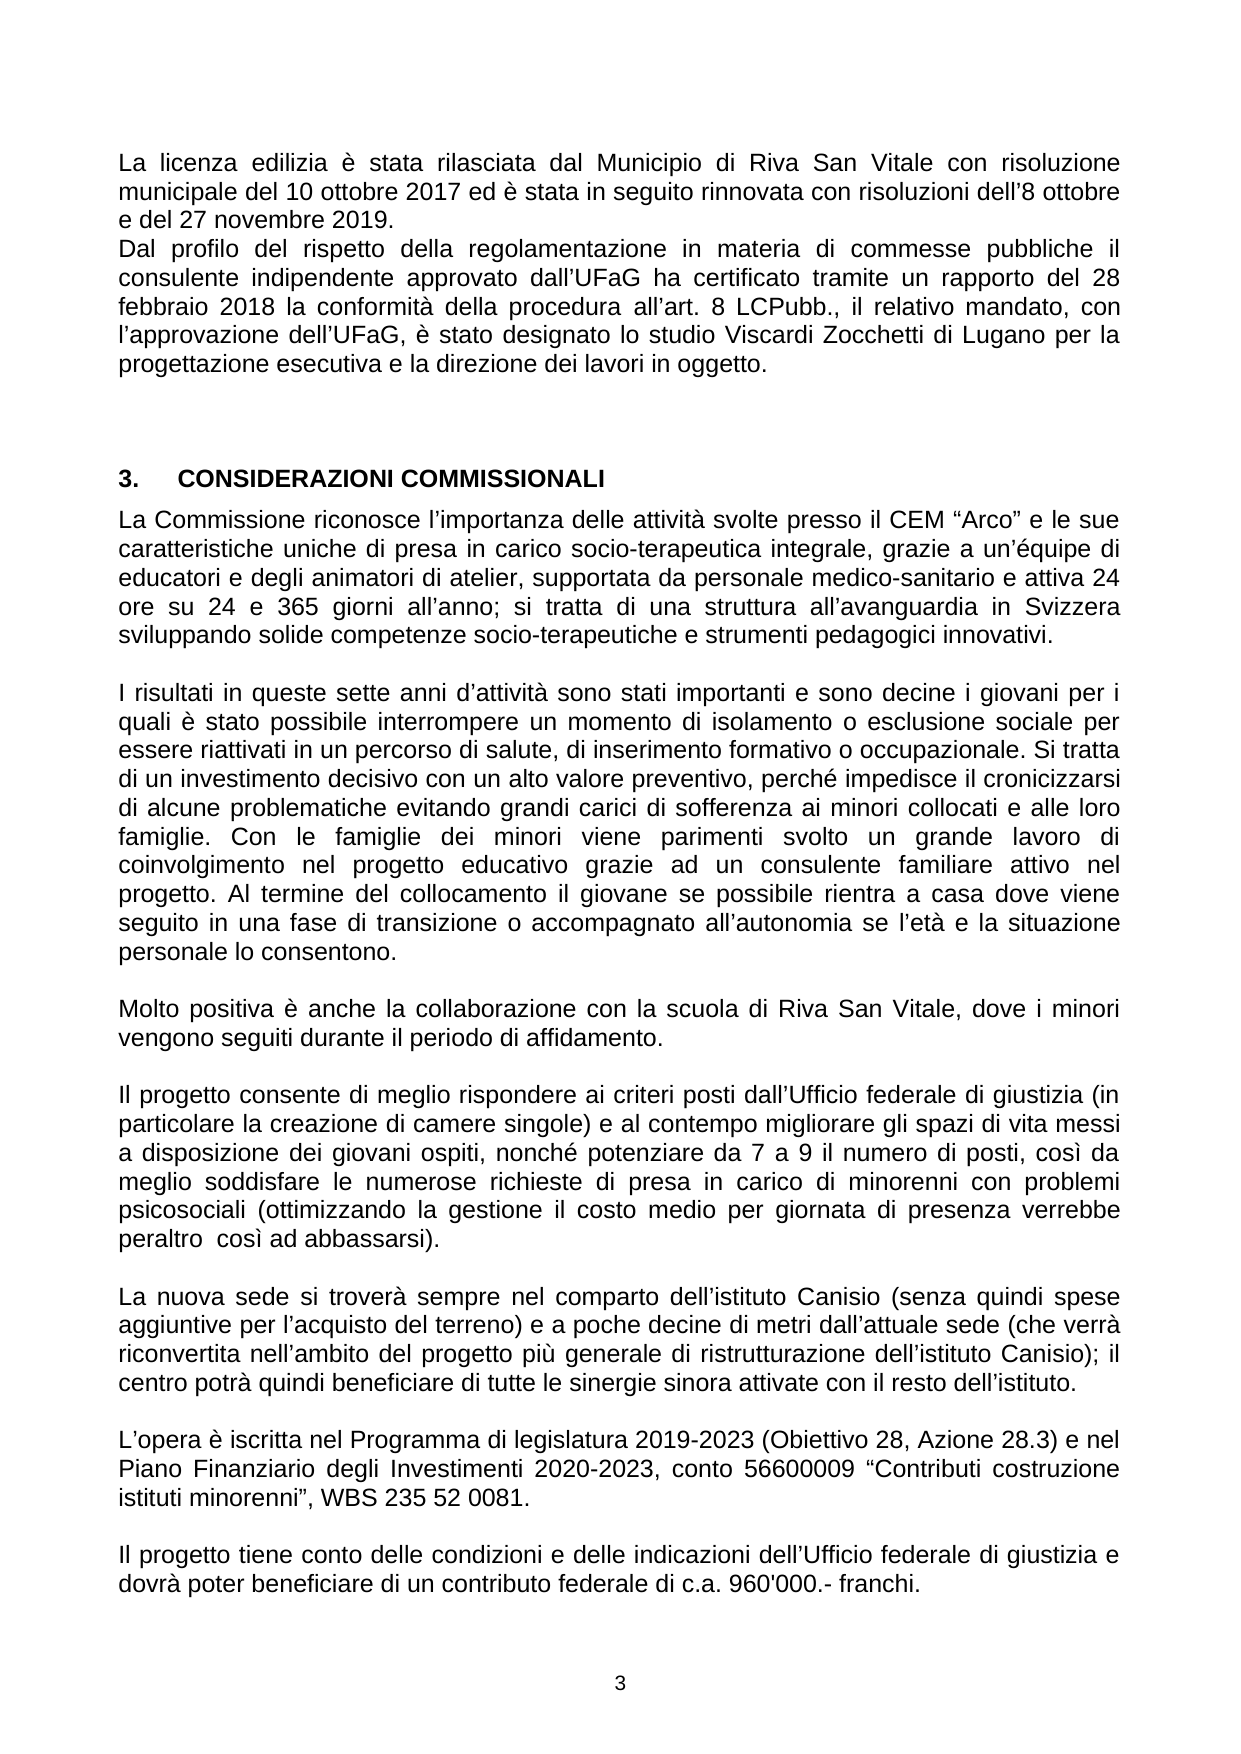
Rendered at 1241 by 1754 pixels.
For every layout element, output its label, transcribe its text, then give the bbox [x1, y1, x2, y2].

text La Commissione riconosce l’importanza delle attività svolte presso il CEM “Arco” e le sue caratteristiche uniche di presa in carico socio-terapeutica integrale, grazie a un’équipe di educatori e degli animatori di atelier, supportata da personale medico-sanitario e attiva 24 ore su 24 e 365 giorni all’anno; si tratta di una struttura all’avanguardia in Svizzera sviluppando solide competenze socio-terapeutiche e strumenti pedagogici innovativi. [118, 505, 1122, 649]
subtitle 3. CONSIDERAZIONI COMMISSIONALI [118, 464, 1122, 493]
text La licenza edilizia è stata rilasciata dal Municipio di Riva San Vitale con risoluzione municipale del 10 ottobre 2017 ed è stata in seguito rinnovata con risoluzioni dell’8 ottobre e del 27 novembre 2019. [118, 148, 1122, 234]
text Il progetto tiene conto delle condizioni e delle indicazioni dell’Ufficio federale di giustizia e dovrà poter beneficiare di un contributo federale di c.a. 960'000.- franchi. [118, 1540, 1122, 1598]
text La nuova sede si troverà sempre nel comparto dell’istituto Canisio (senza quindi spese aggiuntive per l’acquisto del terreno) e a poche decine di metri dall’attuale sede (che verrà riconvertita nell’ambito del progetto più generale di ristrutturazione dell’istituto Canisio); il centro potrà quindi beneficiare di tutte le sinergie sinora attivate con il resto dell’istituto. [118, 1281, 1122, 1396]
text Dal profilo del rispetto della regolamentazione in materia di commesse pubbliche il consulente indipendente approvato dall’UFaG ha certificato tramite un rapporto del 28 febbraio 2018 la conformità della procedura all’art. 8 LCPubb., il relativo mandato, con l’approvazione dell’UFaG, è stato designato lo studio Viscardi Zocchetti di Lugano per la progettazione esecutiva e la direzione dei lavori in oggetto. [118, 234, 1122, 378]
text I risultati in queste sette anni d’attività sono stati importanti e sono decine i giovani per i quali è stato possibile interrompere un momento di isolamento o esclusione sociale per essere riattivati in un percorso di salute, di inserimento formativo o occupazionale. Si tratta di un investimento decisivo con un alto valore preventivo, perché impedisce il cronicizzarsi di alcune problematiche evitando grandi carici di sofferenza ai minori collocati e alle loro famiglie. Con le famiglie dei minori viene parimenti svolto un grande lavoro di coinvolgimento nel progetto educativo grazie ad un consulente familiare attivo nel progetto. Al termine del collocamento il giovane se possibile rientra a casa dove viene seguito in una fase di transizione o accompagnato all’autonomia se l’età e la situazione personale lo consentono. [118, 678, 1122, 965]
text Il progetto consente di meglio rispondere ai criteri posti dall’Ufficio federale di giustizia (in particolare la creazione di camere singole) e al contempo migliorare gli spazi di vita messi a disposizione dei giovani ospiti, nonché potenziare da 9 il numero di posti, così da meglio soddisfare le numerose richieste di presa in carico di minorenni con problemi psicosociali (ottimizzando la gestione il costo medio per giornata di presenza verrebbe peraltro così ad abbassarsi). [118, 1080, 1122, 1253]
text Molto positiva è anche la collaborazione con la scuola di Riva San Vitale, dove i minori vengono seguiti durante il periodo di affidamento. [118, 994, 1122, 1051]
text L’opera è iscritta nel Programma di legislatura 2019-2023 (Obiettivo 28, Azione 28.3) e nel Piano Finanziario degli Investimenti 2020-2023, conto 56600009 “Contributi costruzione istituti minorenni”, WBS 235 52 0081. [118, 1425, 1122, 1511]
